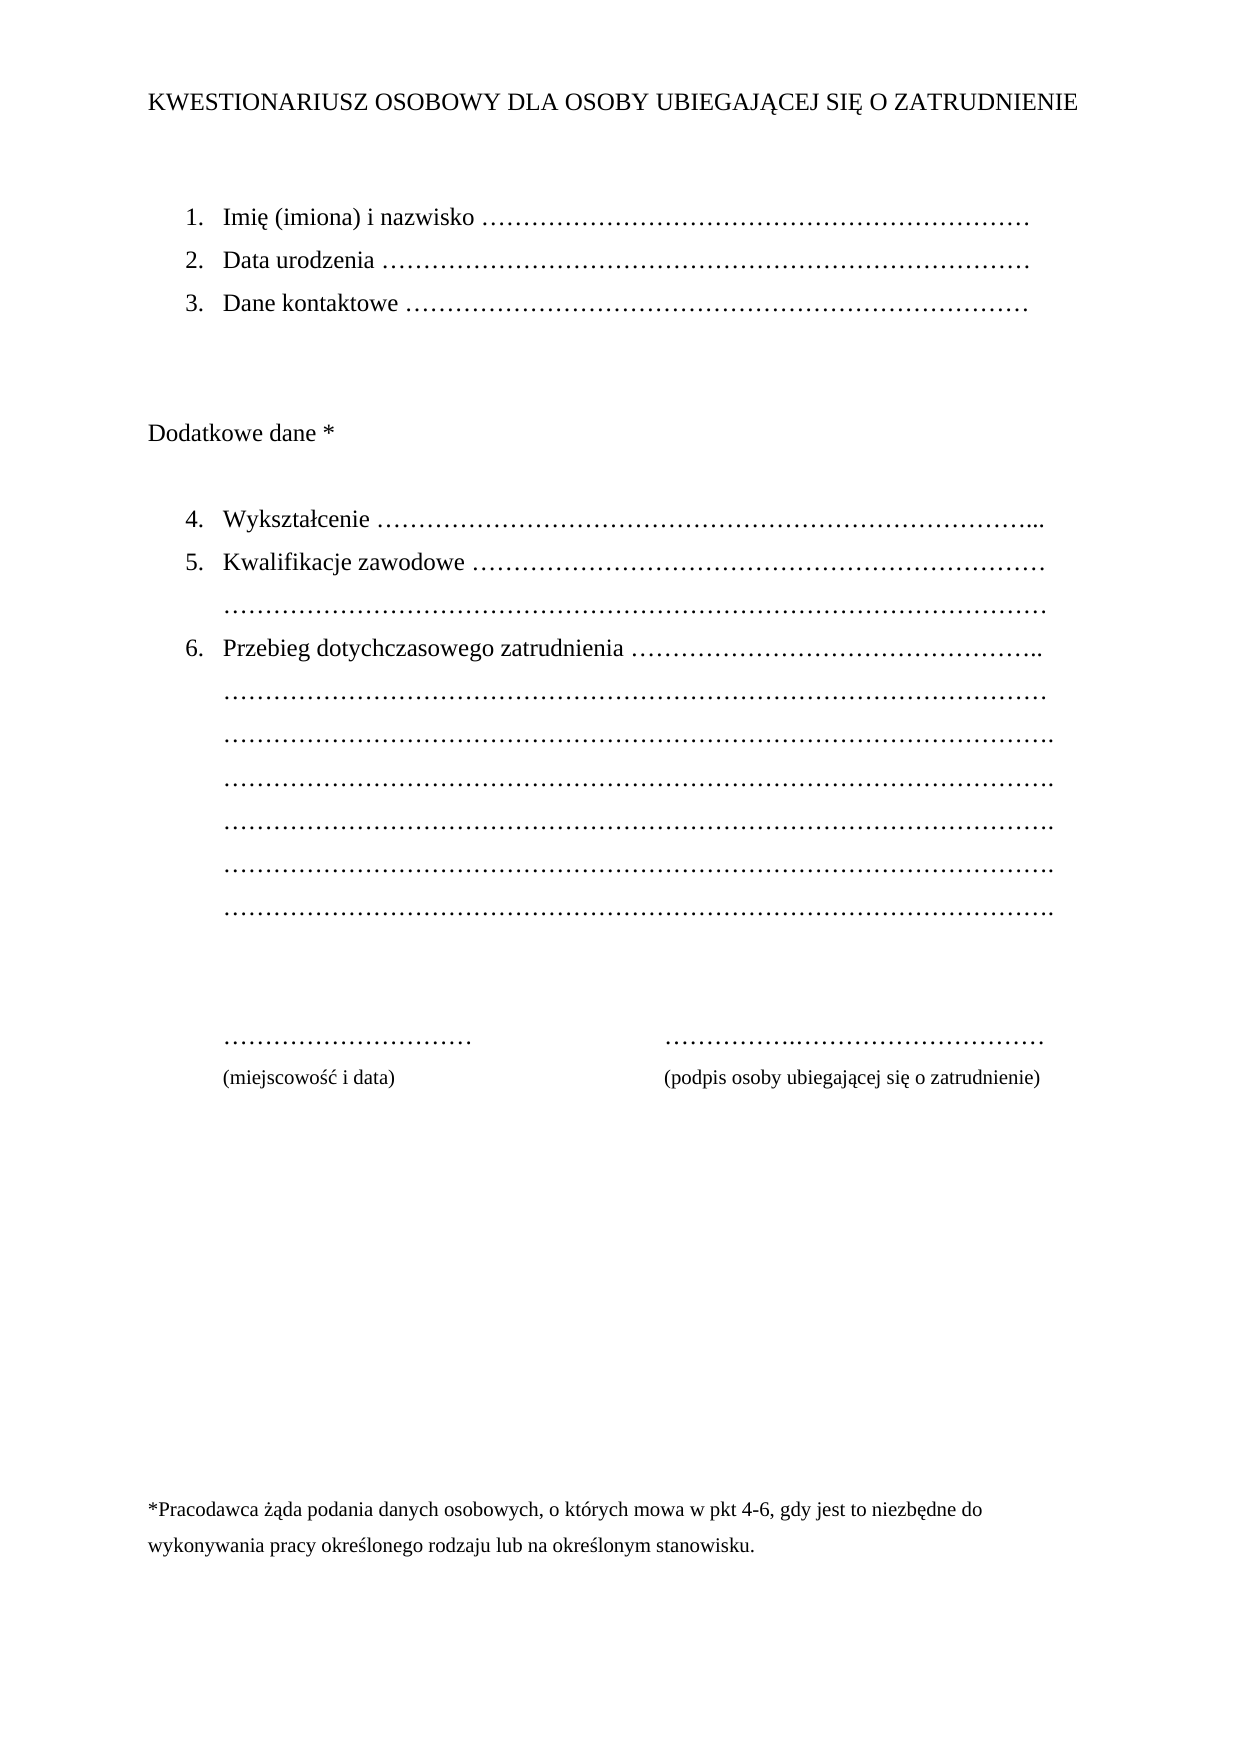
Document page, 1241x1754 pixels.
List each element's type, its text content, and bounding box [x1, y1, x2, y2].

text *Pracodawca żąda podania danych osobowych, o których mowa w pkt 4-6, gdy jest to niezbędne do wykonywania pracy określonego rodzaju lub na określonym stanowisku. [148, 1497, 1093, 1557]
list Wykształcenie ……………………………………………………………………... [185, 504, 1093, 533]
list ………………………………………………………………………………………. [223, 719, 1093, 748]
list Kwalifikacje zawodowe …………………………………………………………… [185, 547, 1093, 576]
list Data urodzenia …………………………………………………………………… [185, 245, 1093, 274]
text KWESTIONARIUSZ OSOBOWY DLA OSOBY UBIEGAJĄCEJ SIĘ O ZATRUDNIENIE [148, 87, 1093, 116]
list ………………………………………………………………………………………. [223, 849, 1093, 878]
list (miejscowość i data) (podpis osoby ubiegającej się o zatrudnienie) [223, 1064, 1093, 1089]
list ………………………… …………….………………………… [223, 1021, 1093, 1050]
list ………………………………………………………………………………………. [223, 806, 1093, 834]
list Imię (imiona) i nazwisko ………………………………………………………… [185, 202, 1093, 231]
list ……………………………………………………………………………………… [223, 590, 1093, 619]
list ……………………………………………………………………………………… [223, 676, 1093, 705]
text Dodatkowe dane * [148, 418, 1093, 446]
list Przebieg dotychczasowego zatrudnienia ………………………………………….. [185, 633, 1093, 662]
list ………………………………………………………………………………………. [223, 763, 1093, 791]
list ………………………………………………………………………………………. [223, 892, 1093, 921]
list Dane kontaktowe ………………………………………………………………… [185, 288, 1093, 317]
